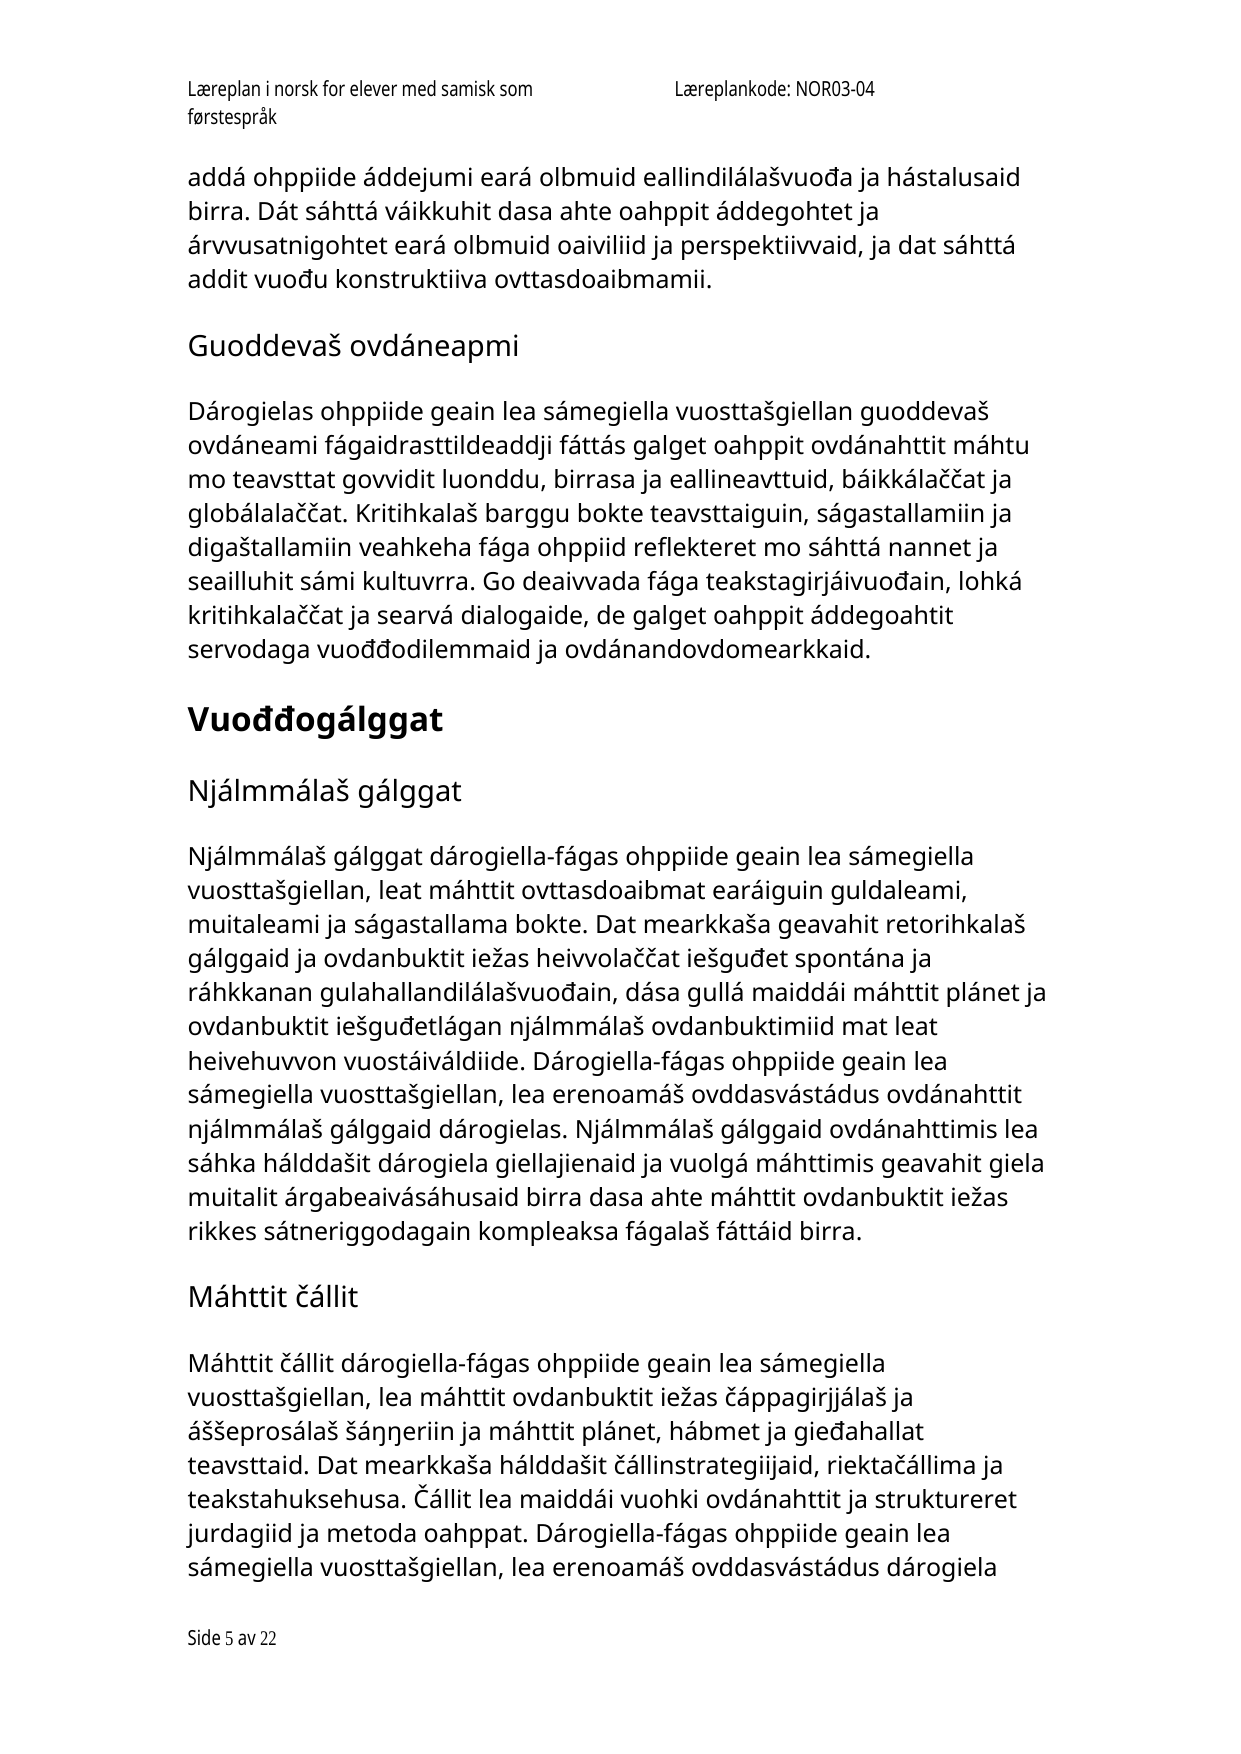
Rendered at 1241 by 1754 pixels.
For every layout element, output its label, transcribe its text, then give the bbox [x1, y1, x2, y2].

text Dárogielas ohppiide geain lea sámegiella vuosttašgiellan guoddevaš ovdáneami fágaidrasttildeaddji fáttás galget oahppit ovdánahttit máhtu mo teavsttat govvidit luonddu, birrasa ja eallineavttuid, báikkálaččat ja globálalaččat. Kritihkalaš barggu bokte teavsttaiguin, ságastallamiin ja digaštallamiin veahkeha fága ohppiid reflekteret mo sáhttá nannet ja seailluhit sámi kultuvrra. Go deaivvada fága teakstagirjáivuođain, lohká kritihkalaččat ja searvá dialogaide, de galget oahppit áddegoahtit servodaga vuođđodilemmaid ja ovdánandovdomearkkaid. [187, 394, 1053, 666]
subtitle Vuođđogálggat [187, 695, 1053, 741]
subtitle Guoddevaš ovdáneapmi [187, 325, 1053, 364]
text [187, 1346, 1053, 1584]
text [187, 159, 1053, 296]
text Njálmmálaš gálggat dárogiella-fágas ohppiide geain lea sámegiella vuosttašgiellan, leat máhttit ovttasdoaibmat earáiguin guldaleami, muitaleami ja ságastallama bokte. Dat mearkkaša geavahit retorihkalaš gálggaid ja ovdanbuktit iežas heivvolaččat iešguđet spontána ja ráhkkanan gulahallandilálašvuođain, dása gullá maiddái máhttit plánet ja ovdanbuktit iešguđetlágan njálmmálaš ovdanbuktimiid mat leat heivehuvvon vuostáiváldiide. Dárogiella-fágas ohppiide geain lea sámegiella vuosttašgiellan, lea erenoamáš ovddasvástádus ovdánahttit njálmmálaš gálggaid dárogielas. Njálmmálaš gálggaid ovdánahttimis lea sáhka hálddašit dárogiela giellajienaid ja vuolgá máhttimis geavahit giela muitalit árgabeaivásáhusaid birra dasa ahte máhttit ovdanbuktit iežas rikkes sátneriggodagain kompleaksa fágalaš fáttáid birra. [187, 839, 1053, 1247]
subtitle Máhttit čállit [187, 1277, 1053, 1316]
subtitle Njálmmálaš gálggat [187, 770, 1053, 809]
